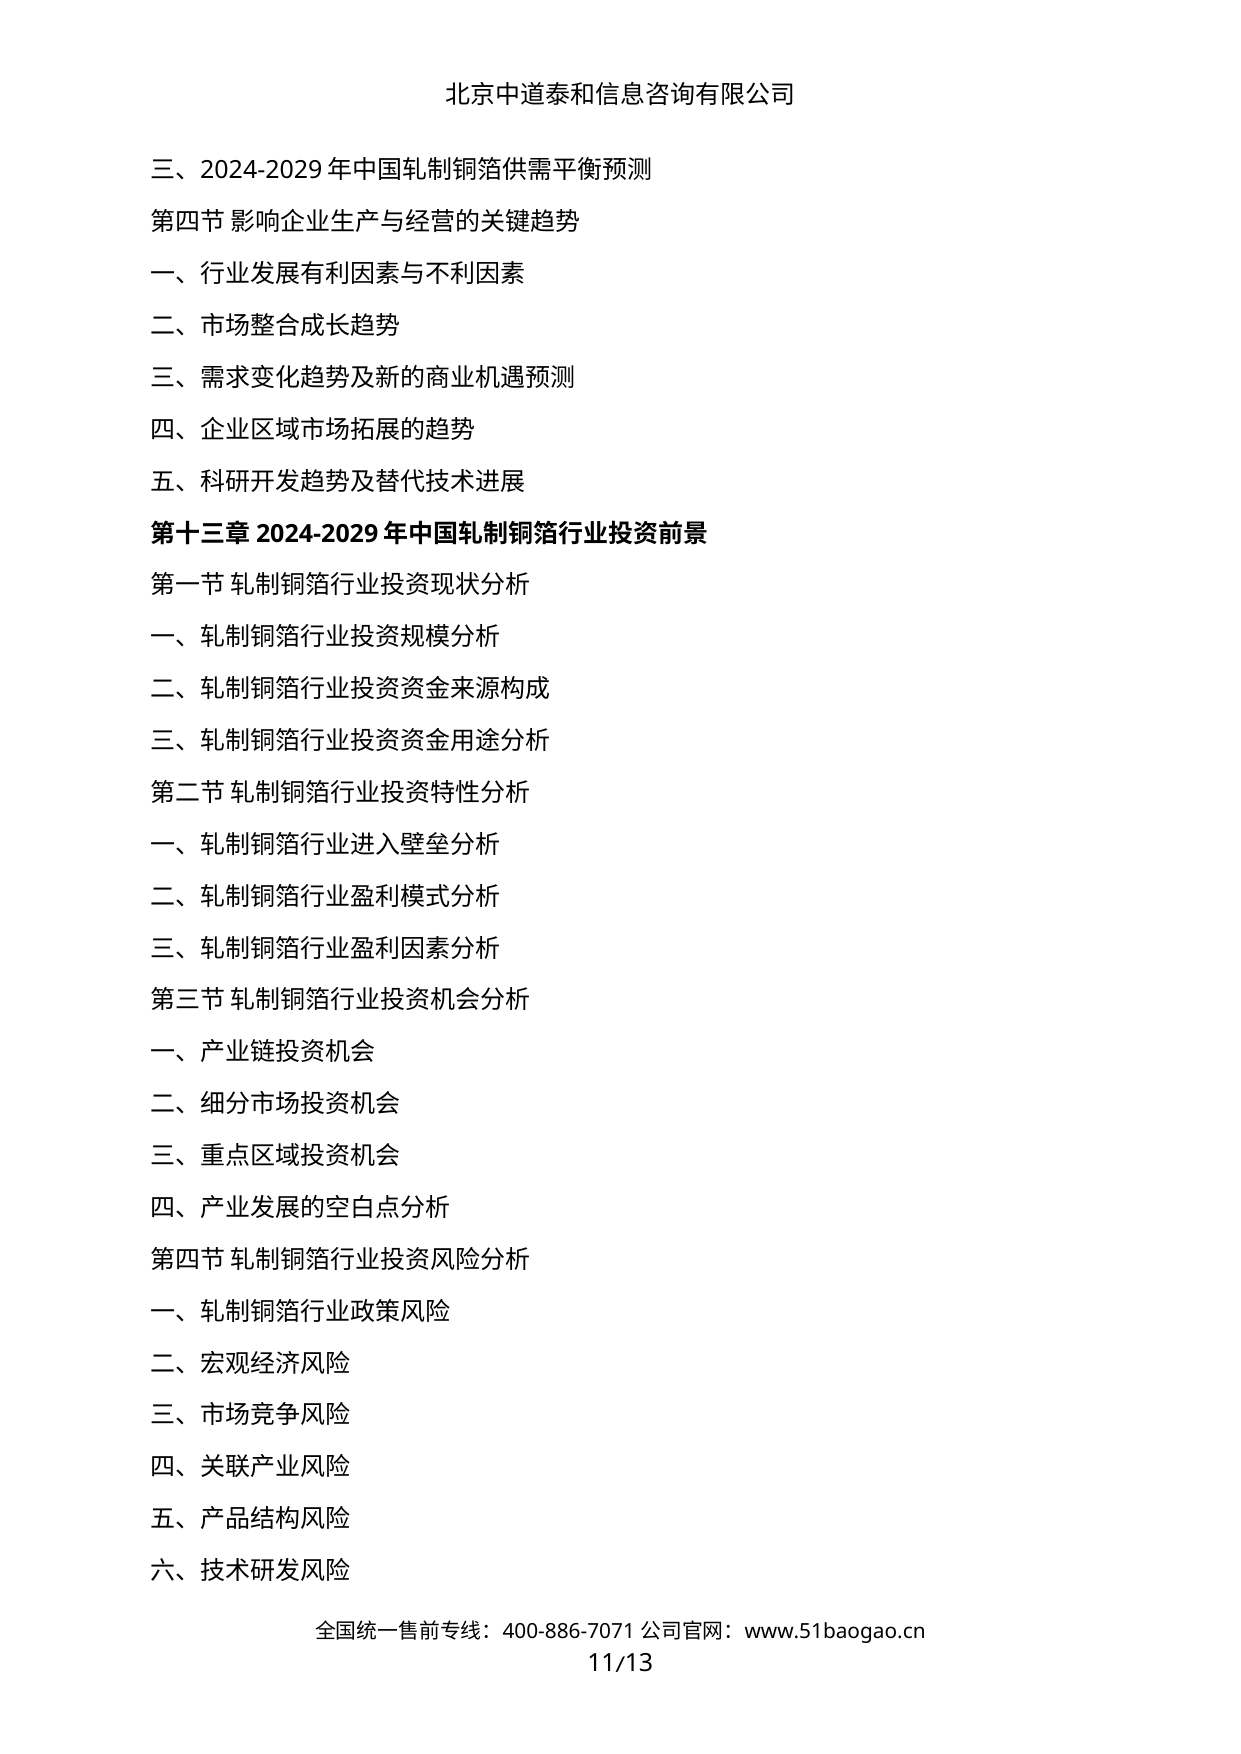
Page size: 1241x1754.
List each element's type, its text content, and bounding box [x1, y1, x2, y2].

text 三、轧制铜箔行业盈利因素分析 [150, 928, 1090, 964]
text 三、轧制铜箔行业投资资金用途分析 [150, 721, 1090, 757]
text 三、重点区域投资机会 [150, 1136, 1090, 1172]
text 二、宏观经济风险 [150, 1343, 1090, 1379]
text 一、轧制铜箔行业政策风险 [150, 1291, 1090, 1327]
text 五、科研开发趋势及替代技术进展 [150, 461, 1090, 497]
text 四、关联产业风险 [150, 1447, 1090, 1483]
text 一、行业发展有利因素与不利因素 [150, 254, 1090, 290]
text 第二节 轧制铜箔行业投资特性分析 [150, 772, 1090, 809]
text 第三节 轧制铜箔行业投资机会分析 [150, 980, 1090, 1016]
text 三、市场竞争风险 [150, 1395, 1090, 1431]
text 五、产品结构风险 [150, 1499, 1090, 1535]
text 第四节 轧制铜箔行业投资风险分析 [150, 1239, 1090, 1276]
text 三、2024-2029年中国轧制铜箔供需平衡预测 [150, 150, 1090, 186]
text 二、轧制铜箔行业盈利模式分析 [150, 876, 1090, 912]
text 六、技术研发风险 [150, 1551, 1090, 1587]
text 第一节 轧制铜箔行业投资现状分析 [150, 565, 1090, 601]
text 二、轧制铜箔行业投资资金来源构成 [150, 669, 1090, 705]
text 一、轧制铜箔行业投资规模分析 [150, 617, 1090, 653]
text 一、轧制铜箔行业进入壁垒分析 [150, 824, 1090, 861]
text 四、产业发展的空白点分析 [150, 1187, 1090, 1224]
text 一、产业链投资机会 [150, 1032, 1090, 1068]
text 第十三章 2024-2029年中国轧制铜箔行业投资前景 [150, 513, 1090, 549]
text 三、需求变化趋势及新的商业机遇预测 [150, 357, 1090, 394]
text 四、企业区域市场拓展的趋势 [150, 409, 1090, 446]
text 二、市场整合成长趋势 [150, 306, 1090, 342]
text 第四节 影响企业生产与经营的关键趋势 [150, 202, 1090, 238]
text 二、细分市场投资机会 [150, 1084, 1090, 1120]
